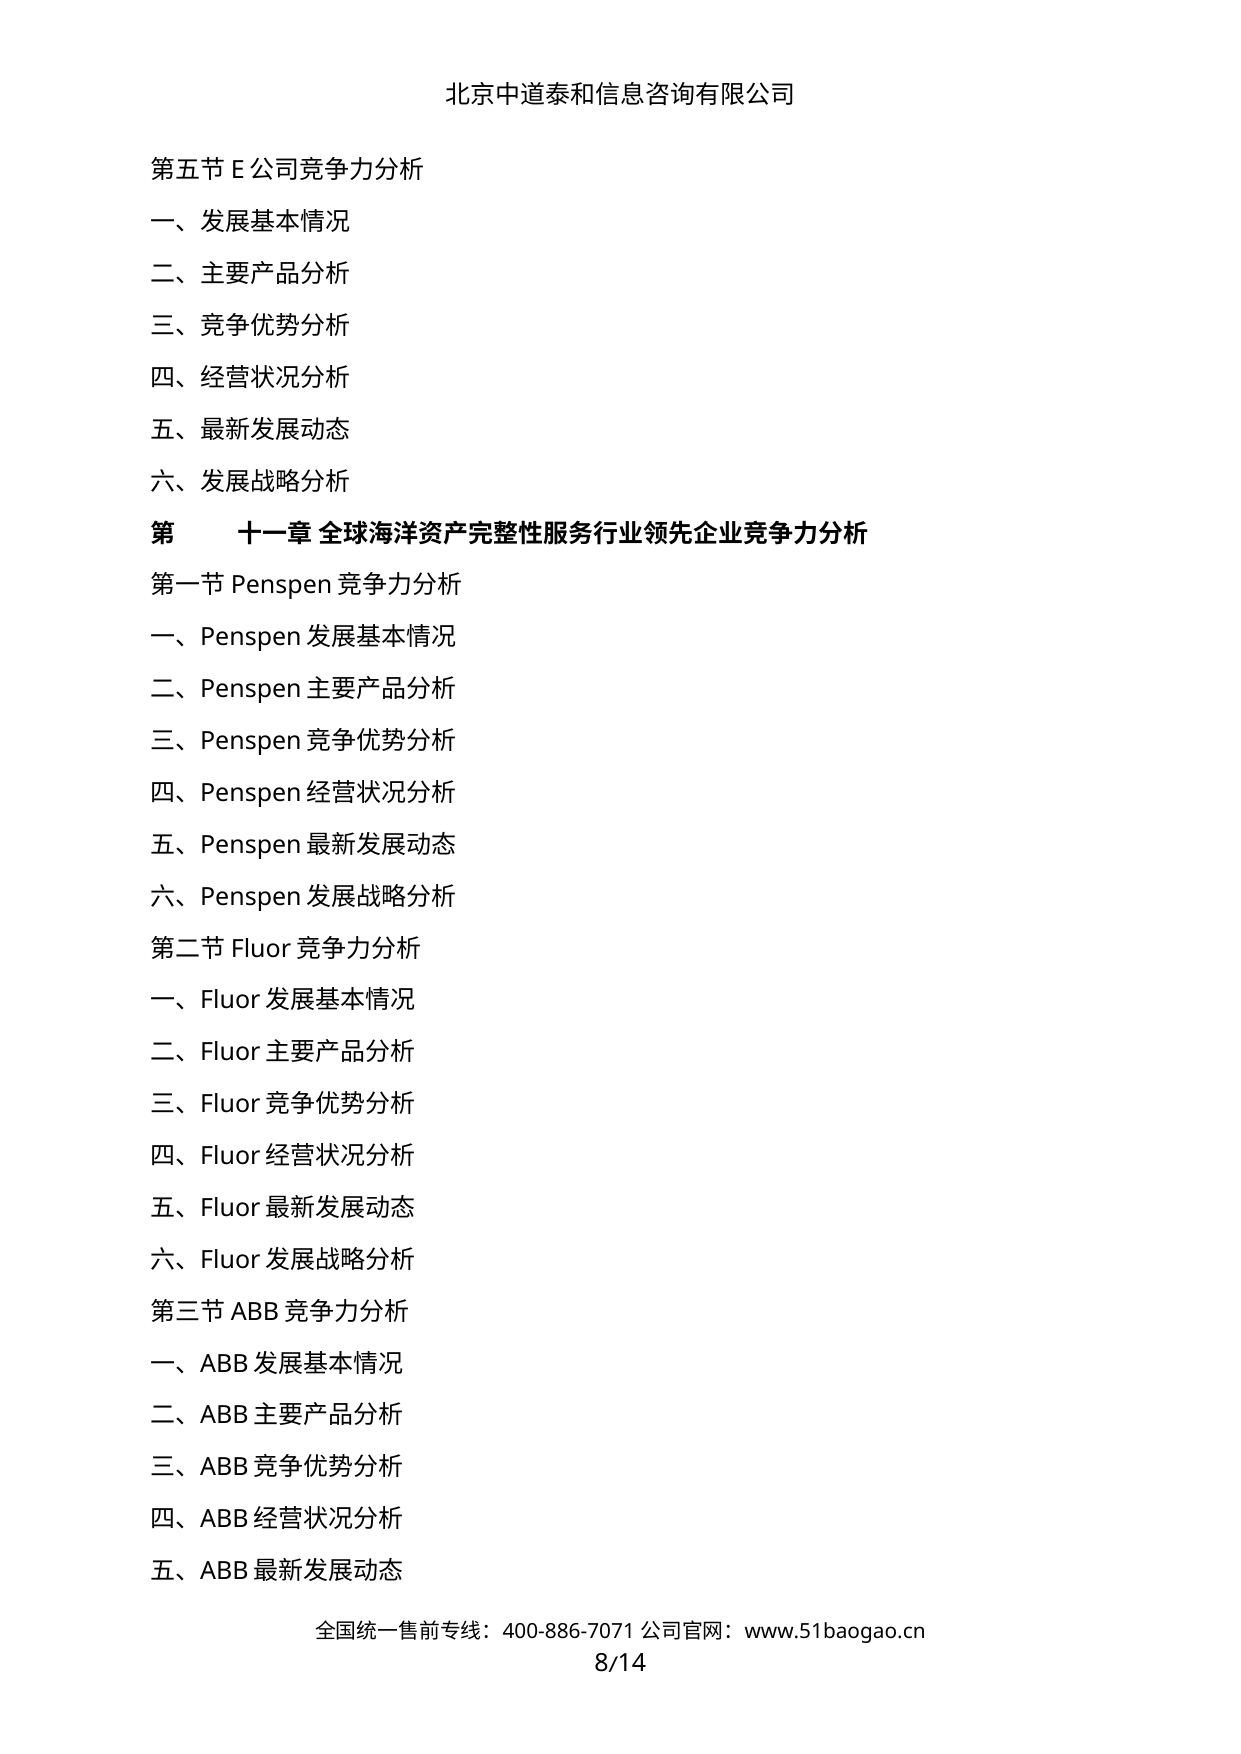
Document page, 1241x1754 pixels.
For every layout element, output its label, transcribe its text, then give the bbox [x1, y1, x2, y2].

text 四、Fluor经营状况分析 [150, 1136, 1090, 1172]
text 六、发展战略分析 [150, 461, 1090, 497]
text 五、Penspen最新发展动态 [150, 824, 1090, 861]
text 三、竞争优势分析 [150, 306, 1090, 342]
text 三、ABB竞争优势分析 [150, 1447, 1090, 1483]
text 一、Fluor发展基本情况 [150, 980, 1090, 1016]
text 第三节 ABB竞争力分析 [150, 1291, 1090, 1327]
text 四、Penspen经营状况分析 [150, 772, 1090, 809]
text 一、ABB发展基本情况 [150, 1343, 1090, 1379]
text 三、Penspen竞争优势分析 [150, 721, 1090, 757]
text 第五节 E公司竞争力分析 [150, 150, 1090, 186]
text 第二节 Fluor竞争力分析 [150, 928, 1090, 964]
text 四、ABB经营状况分析 [150, 1499, 1090, 1535]
text 二、Fluor主要产品分析 [150, 1032, 1090, 1068]
text 一、Penspen发展基本情况 [150, 617, 1090, 653]
text 六、Penspen发展战略分析 [150, 876, 1090, 912]
text 第一节 Penspen竞争力分析 [150, 565, 1090, 601]
text 第 十一章 全球海洋资产完整性服务行业领先企业竞争力分析 [150, 513, 1090, 549]
text 六、Fluor发展战略分析 [150, 1239, 1090, 1276]
text 四、经营状况分析 [150, 357, 1090, 394]
text 五、最新发展动态 [150, 409, 1090, 446]
text 三、Fluor竞争优势分析 [150, 1084, 1090, 1120]
text 二、Penspen主要产品分析 [150, 669, 1090, 705]
text 二、ABB主要产品分析 [150, 1395, 1090, 1431]
text 二、主要产品分析 [150, 254, 1090, 290]
text 五、ABB最新发展动态 [150, 1551, 1090, 1587]
text 一、发展基本情况 [150, 202, 1090, 238]
text 五、Fluor最新发展动态 [150, 1187, 1090, 1224]
